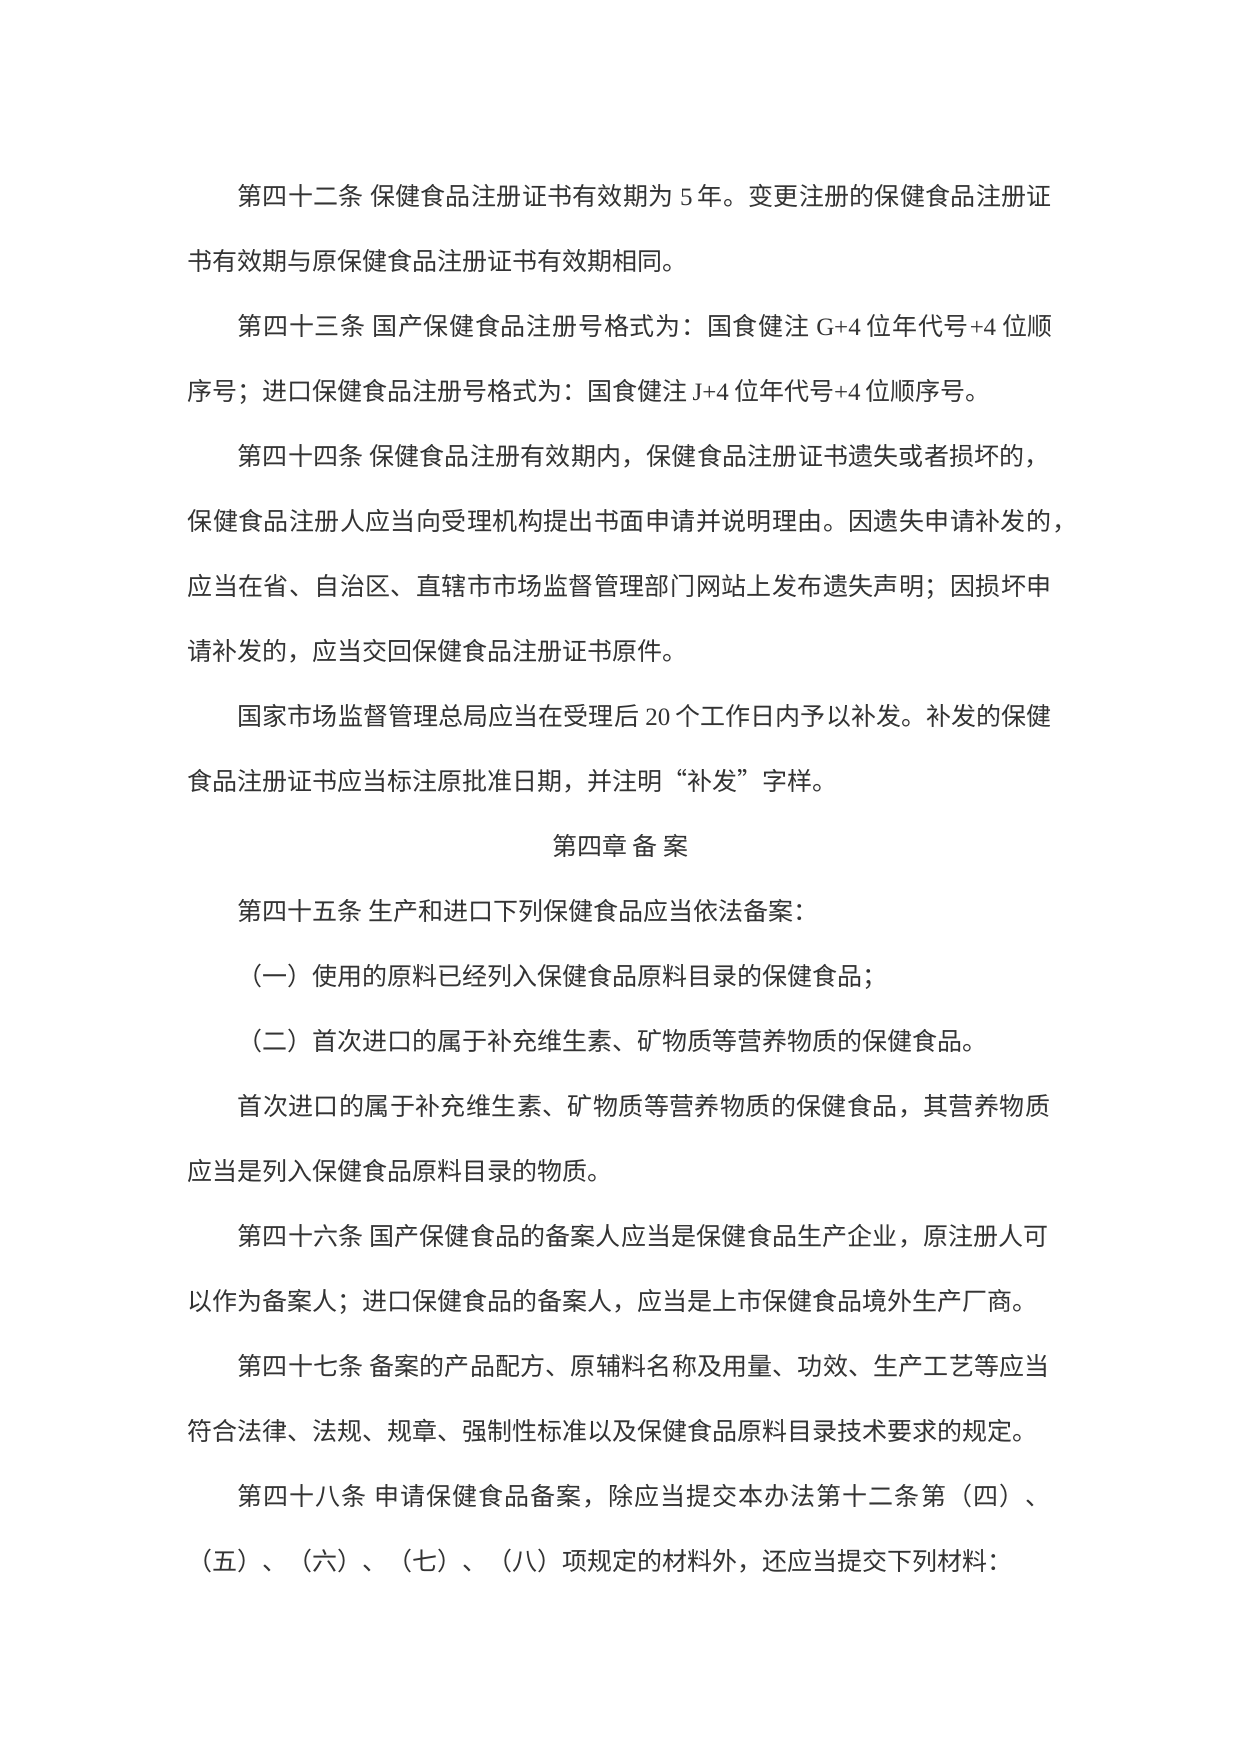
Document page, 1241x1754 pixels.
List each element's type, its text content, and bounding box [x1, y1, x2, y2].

text 第四十五条 生产和进口下列保健食品应当依法备案： [187, 877, 1053, 942]
text 第四十八条 申请保健食品备案，除应当提交本办法第十二条第（四）、（五）、（六）、（七）、（八）项规定的材料外，还应当提交下列材料： [187, 1462, 1053, 1592]
text 首次进口的属于补充维生素、矿物质等营养物质的保健食品，其营养物质应当是列入保健食品原料目录的物质。 [187, 1072, 1053, 1202]
text （一）使用的原料已经列入保健食品原料目录的保健食品； [187, 942, 1053, 1007]
text 第四章 备 案 [187, 812, 1053, 877]
text 第四十二条 保健食品注册证书有效期为5年。变更注册的保健食品注册证书有效期与原保健食品注册证书有效期相同。 [187, 162, 1053, 292]
text （二）首次进口的属于补充维生素、矿物质等营养物质的保健食品。 [187, 1007, 1053, 1072]
text 第四十四条 保健食品注册有效期内，保健食品注册证书遗失或者损坏的，保健食品注册人应当向受理机构提出书面申请并说明理由。因遗失申请补发的，应当在省、自治区、直辖市市场监督管理部门网站上发布遗失声明；因损坏申请补发的，应当交回保健食品注册证书原件。 [187, 422, 1053, 682]
text 第四十六条 国产保健食品的备案人应当是保健食品生产企业，原注册人可以作为备案人；进口保健食品的备案人，应当是上市保健食品境外生产厂商。 [187, 1202, 1053, 1332]
text 国家市场监督管理总局应当在受理后20个工作日内予以补发。补发的保健食品注册证书应当标注原批准日期，并注明“补发”字样。 [187, 682, 1053, 812]
text 第四十三条 国产保健食品注册号格式为：国食健注G+4位年代号+4位顺序号；进口保健食品注册号格式为：国食健注J+4位年代号+4位顺序号。 [187, 292, 1053, 422]
text 第四十七条 备案的产品配方、原辅料名称及用量、功效、生产工艺等应当符合法律、法规、规章、强制性标准以及保健食品原料目录技术要求的规定。 [187, 1332, 1053, 1462]
